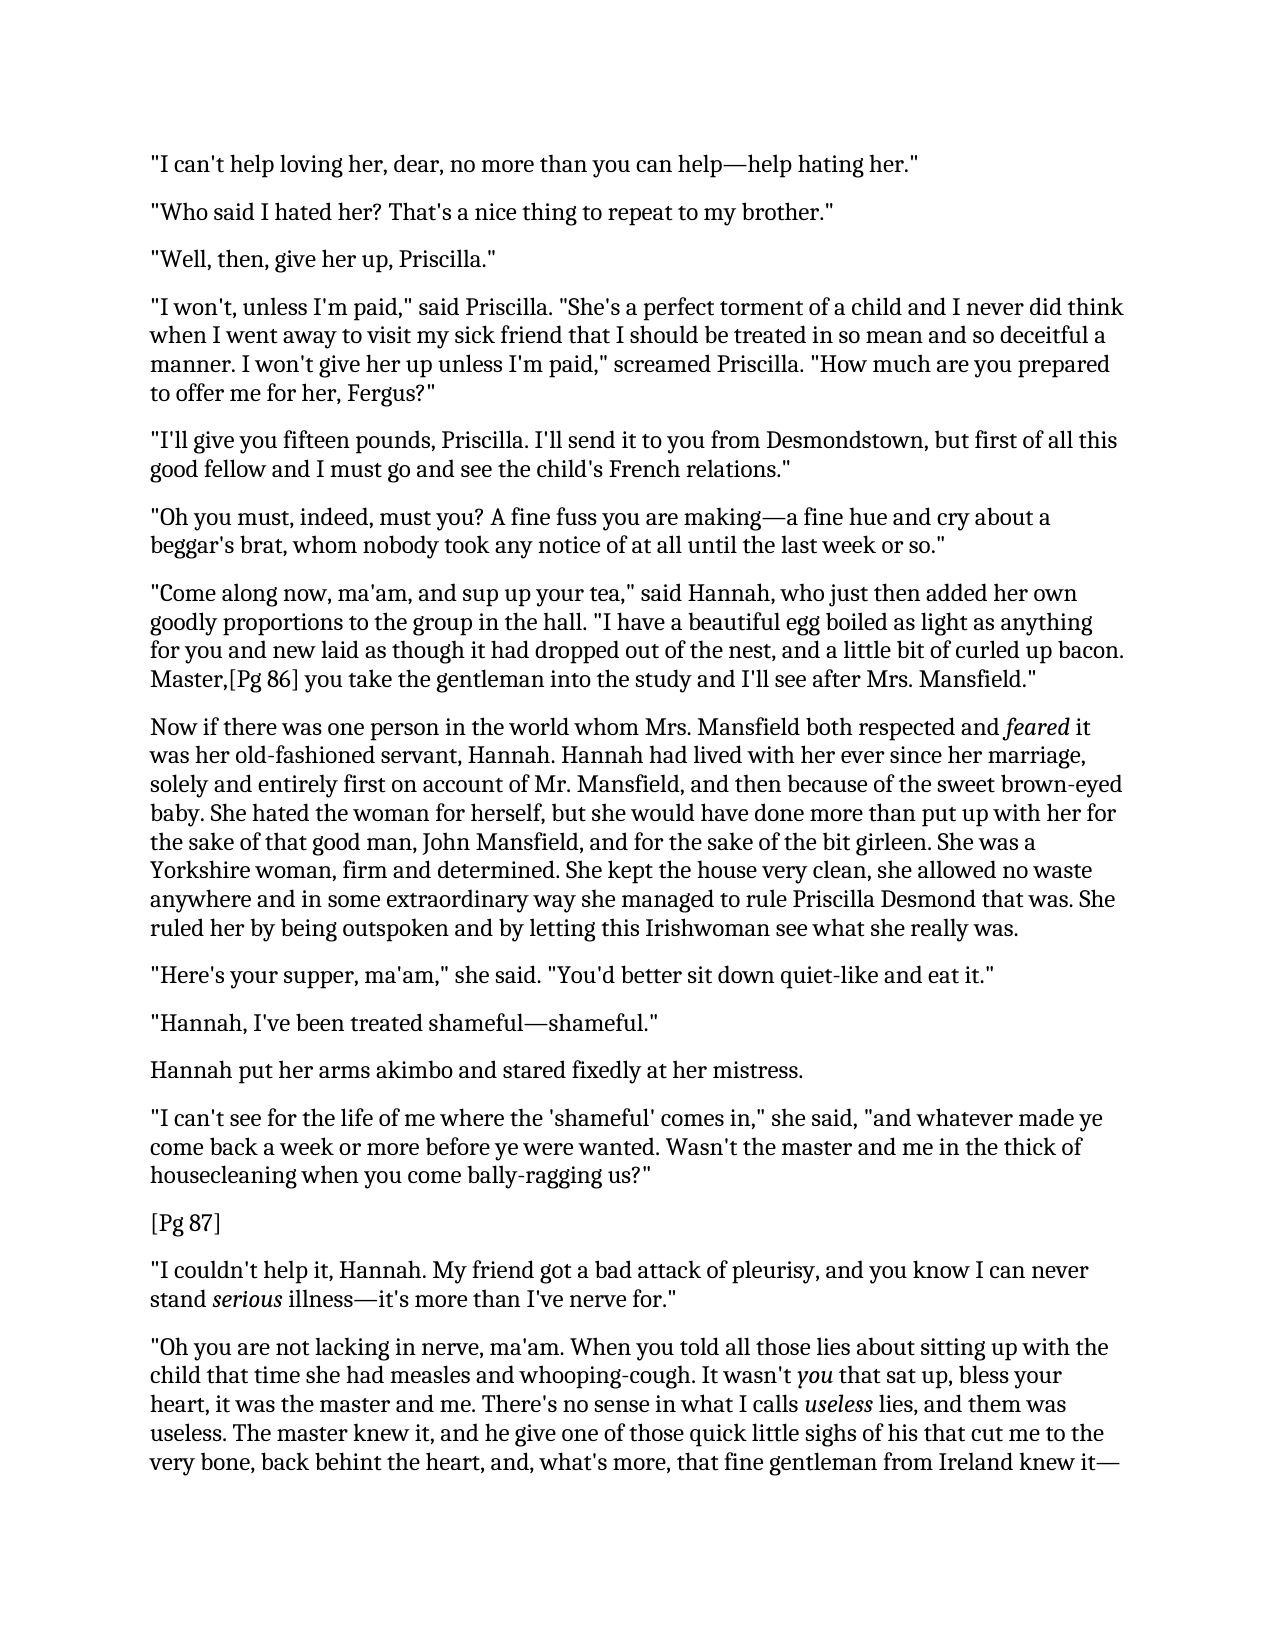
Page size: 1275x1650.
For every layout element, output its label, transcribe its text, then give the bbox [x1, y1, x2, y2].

text "Who said I hated her? That's a nice thing to repeat to my brother." [150, 197, 1125, 226]
text Hannah put her arms akimbo and stared fixedly at her mistress. [150, 1056, 1125, 1085]
text "I'll give you fifteen pounds, Priscilla. I'll send it to you from Desmondstown, but first of all this good fellow and I must go and see the child's French relations." [150, 426, 1125, 484]
text "I couldn't help it, Hannah. My friend got a bad attack of pleurisy, and you know I can never stand serious illness—it's more than I've nerve for." [150, 1256, 1125, 1314]
text "I can't help loving her, dear, no more than you can help—help hating her." [150, 150, 1125, 179]
text [Pg 87] [150, 1209, 1125, 1237]
text "Hannah, I've been treated shameful—shameful." [150, 1009, 1125, 1037]
text "Here's your supper, ma'am," she said. "You'd better sit down quiet-like and eat it." [150, 961, 1125, 990]
text "Oh you must, indeed, must you? A fine fuss you are making—a fine hue and cry about a beggar's brat, whom nobody took any notice of at all until the last week or so." [150, 502, 1125, 560]
text "Well, then, give her up, Priscilla." [150, 245, 1125, 274]
text "I won't, unless I'm paid," said Priscilla. "She's a perfect torment of a child and I never did think when I went away to visit my sick friend that I should be treated in so mean and so deceitful a manner. I won't give her up unless I'm paid," screamed Priscilla. "How much are you prepared to offer me for her, Fergus?" [150, 292, 1125, 407]
text Now if there was one person in the world whom Mrs. Mansfield both respected and feared it was her old-fashioned servant, Hannah. Hannah had lived with her ever since her marriage, solely and entirely first on account of Mr. Mansfield, and then because of the sweet brown-eyed baby. She hated the woman for herself, but she would have done more than put up with her for the sake of that good man, John Mansfield, and for the sake of the bit girleen. She was a Yorkshire woman, firm and determined. She kept the house very clean, she allowed no waste anywhere and in some extraordinary way she managed to rule Priscilla Desmond that was. She ruled her by being outspoken and by letting this Irishwoman see what she really was. [150, 712, 1125, 942]
text "I can't see for the life of me where the 'shameful' comes in," she said, "and whatever made ye come back a week or more before ye were wanted. Wasn't the master and me in the thick of housecleaning when you come bally-ragging us?" [150, 1104, 1125, 1190]
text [150, 1332, 1125, 1476]
text "Come along now, ma'am, and sup up your tea," said Hannah, who just then added her own goodly proportions to the group in the hall. "I have a beautiful egg boiled as light as anything for you and new laid as though it had dropped out of the nest, and a little bit of curled up bacon. Master,[Pg 86] you take the gentleman into the study and I'll see after Mrs. Mansfield." [150, 579, 1125, 694]
